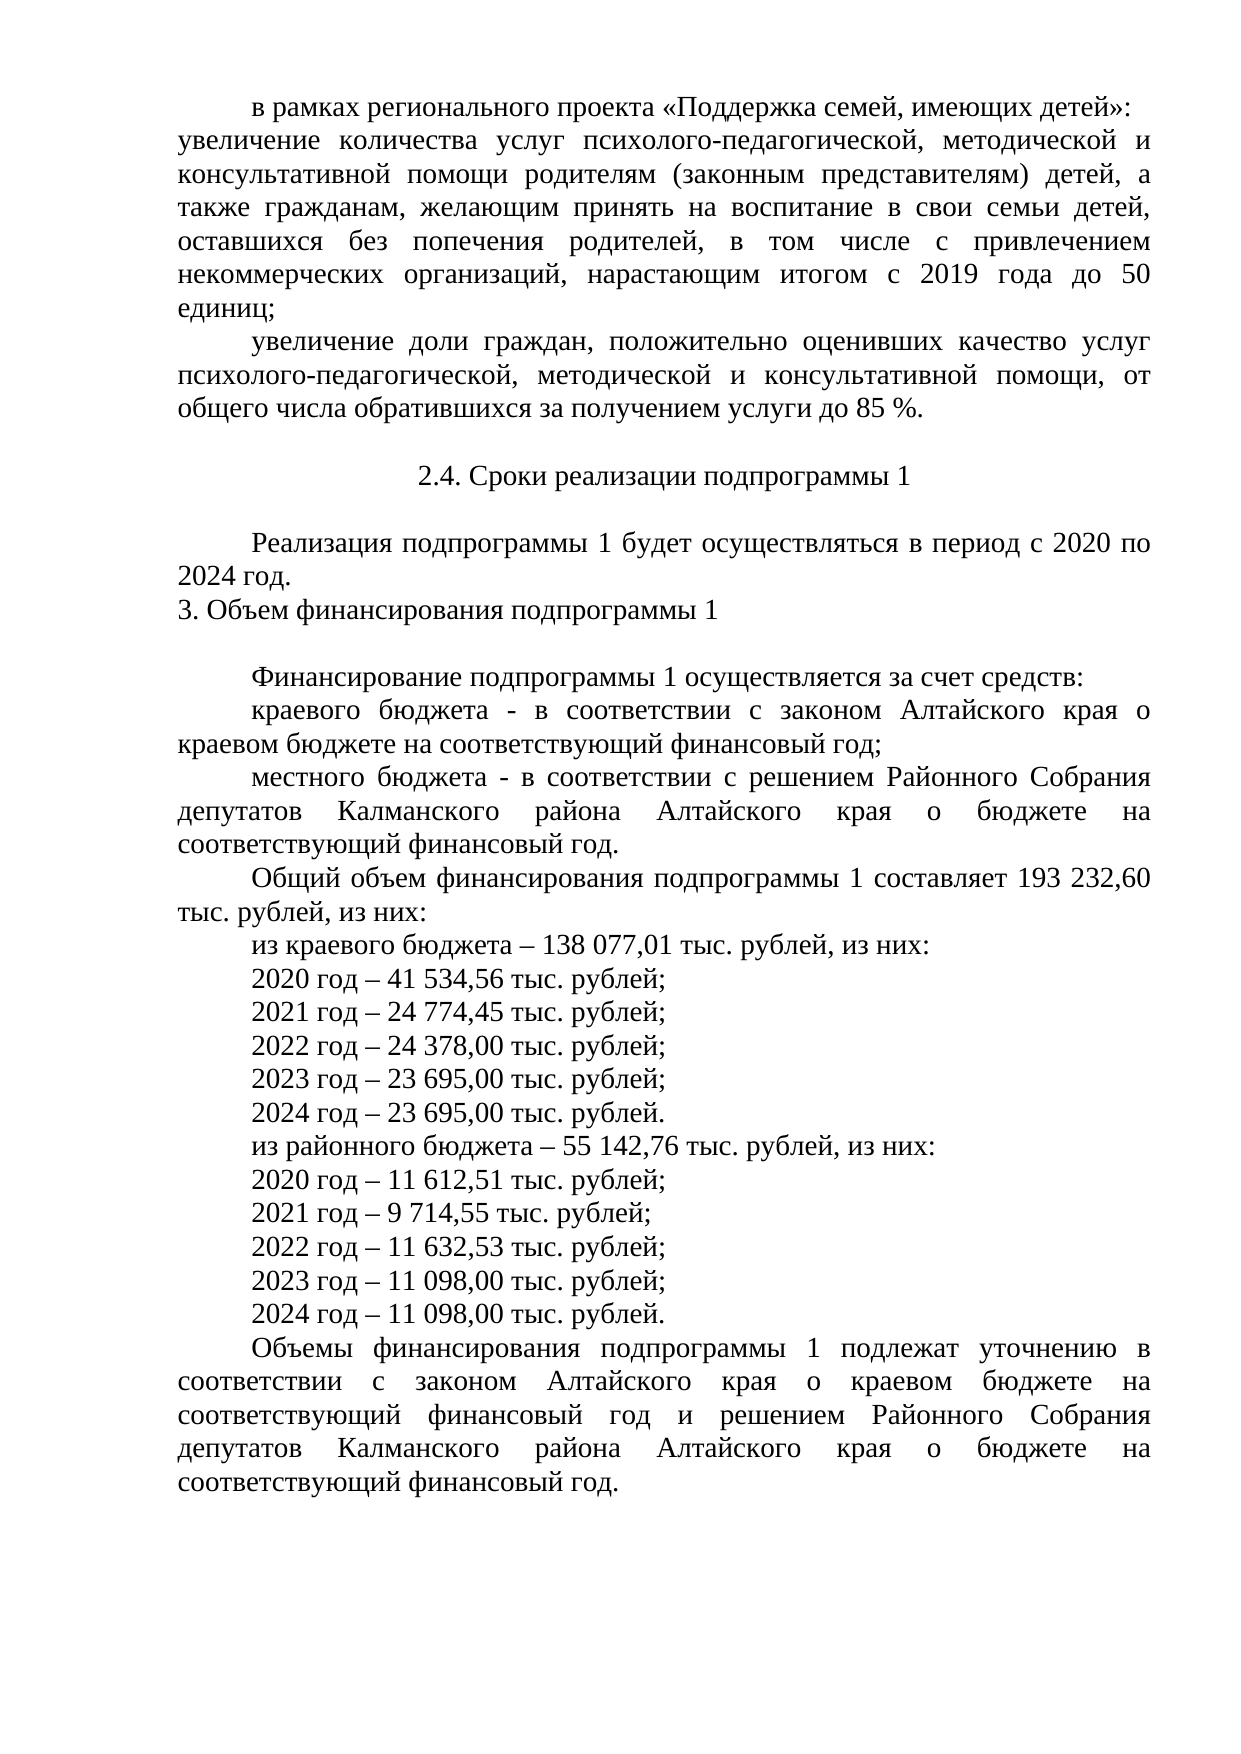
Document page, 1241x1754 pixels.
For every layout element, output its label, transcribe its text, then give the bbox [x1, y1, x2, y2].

text из районного бюджета – 55 142,76 тыс. рублей, из них: [177, 1128, 1152, 1162]
text увеличение количества услуг психолого-педагогической, методической и консультативной помощи родителям (законным представителям) детей, а также гражданам, желающим принять на воспитание в свои семьи детей, оставшихся без попечения родителей, в том числе с привлечением некоммерческих организаций, нарастающим итогом с 2019 года до 50 единиц; [177, 122, 1152, 323]
text Объемы финансирования подпрограммы 1 подлежат уточнению в соответствии с законом Алтайского края о краевом бюджете на соответствующий финансовый год и решением Районного Собрания депутатов Калманского района Алтайского края о бюджете на соответствующий финансовый год. [177, 1330, 1152, 1497]
text из краевого бюджета – 138 077,01 тыс. рублей, из них: [177, 927, 1152, 961]
text местного бюджета - в соответствии с решением Районного Собрания депутатов Калманского района Алтайского края о бюджете на соответствующий финансовый год. [177, 759, 1152, 860]
text 2021 год – 9 714,55 тыс. рублей; [177, 1196, 1152, 1229]
text 2020 год – 11 612,51 тыс. рублей; [177, 1162, 1152, 1196]
text Общий объем финансирования подпрограммы 1 составляет 193 232,60 тыс. рублей, из них: [177, 860, 1152, 927]
text краевого бюджета - в соответствии с законом Алтайского края о краевом бюджете на соответствующий финансовый год; [177, 692, 1152, 759]
text 3. Объем финансирования подпрограммы 1 [177, 592, 1152, 625]
text 2023 год – 11 098,00 тыс. рублей; [177, 1263, 1152, 1296]
text 2024 год – 23 695,00 тыс. рублей. [177, 1095, 1152, 1128]
text 2.4. Сроки реализации подпрограммы 1 [177, 458, 1152, 491]
text увеличение доли граждан, положительно оценивших качество услуг психолого-педагогической, методической и консультативной помощи, от общего числа обратившихся за получением услуги до 85 %. [177, 323, 1152, 424]
text 2020 год – 41 534,56 тыс. рублей; [177, 961, 1152, 994]
text в рамках регионального проекта «Поддержка семей, имеющих детей»: [177, 89, 1152, 122]
text 2022 год – 11 632,53 тыс. рублей; [177, 1229, 1152, 1263]
text Реализация подпрограммы 1 будет осуществляться в период с 2020 по 2024 год. [177, 525, 1152, 592]
text 2021 год – 24 774,45 тыс. рублей; [177, 994, 1152, 1028]
text Финансирование подпрограммы 1 осуществляется за счет средств: [177, 659, 1152, 692]
text 2024 год – 11 098,00 тыс. рублей. [177, 1296, 1152, 1330]
text 2022 год – 24 378,00 тыс. рублей; [177, 1028, 1152, 1061]
text 2023 год – 23 695,00 тыс. рублей; [177, 1061, 1152, 1095]
